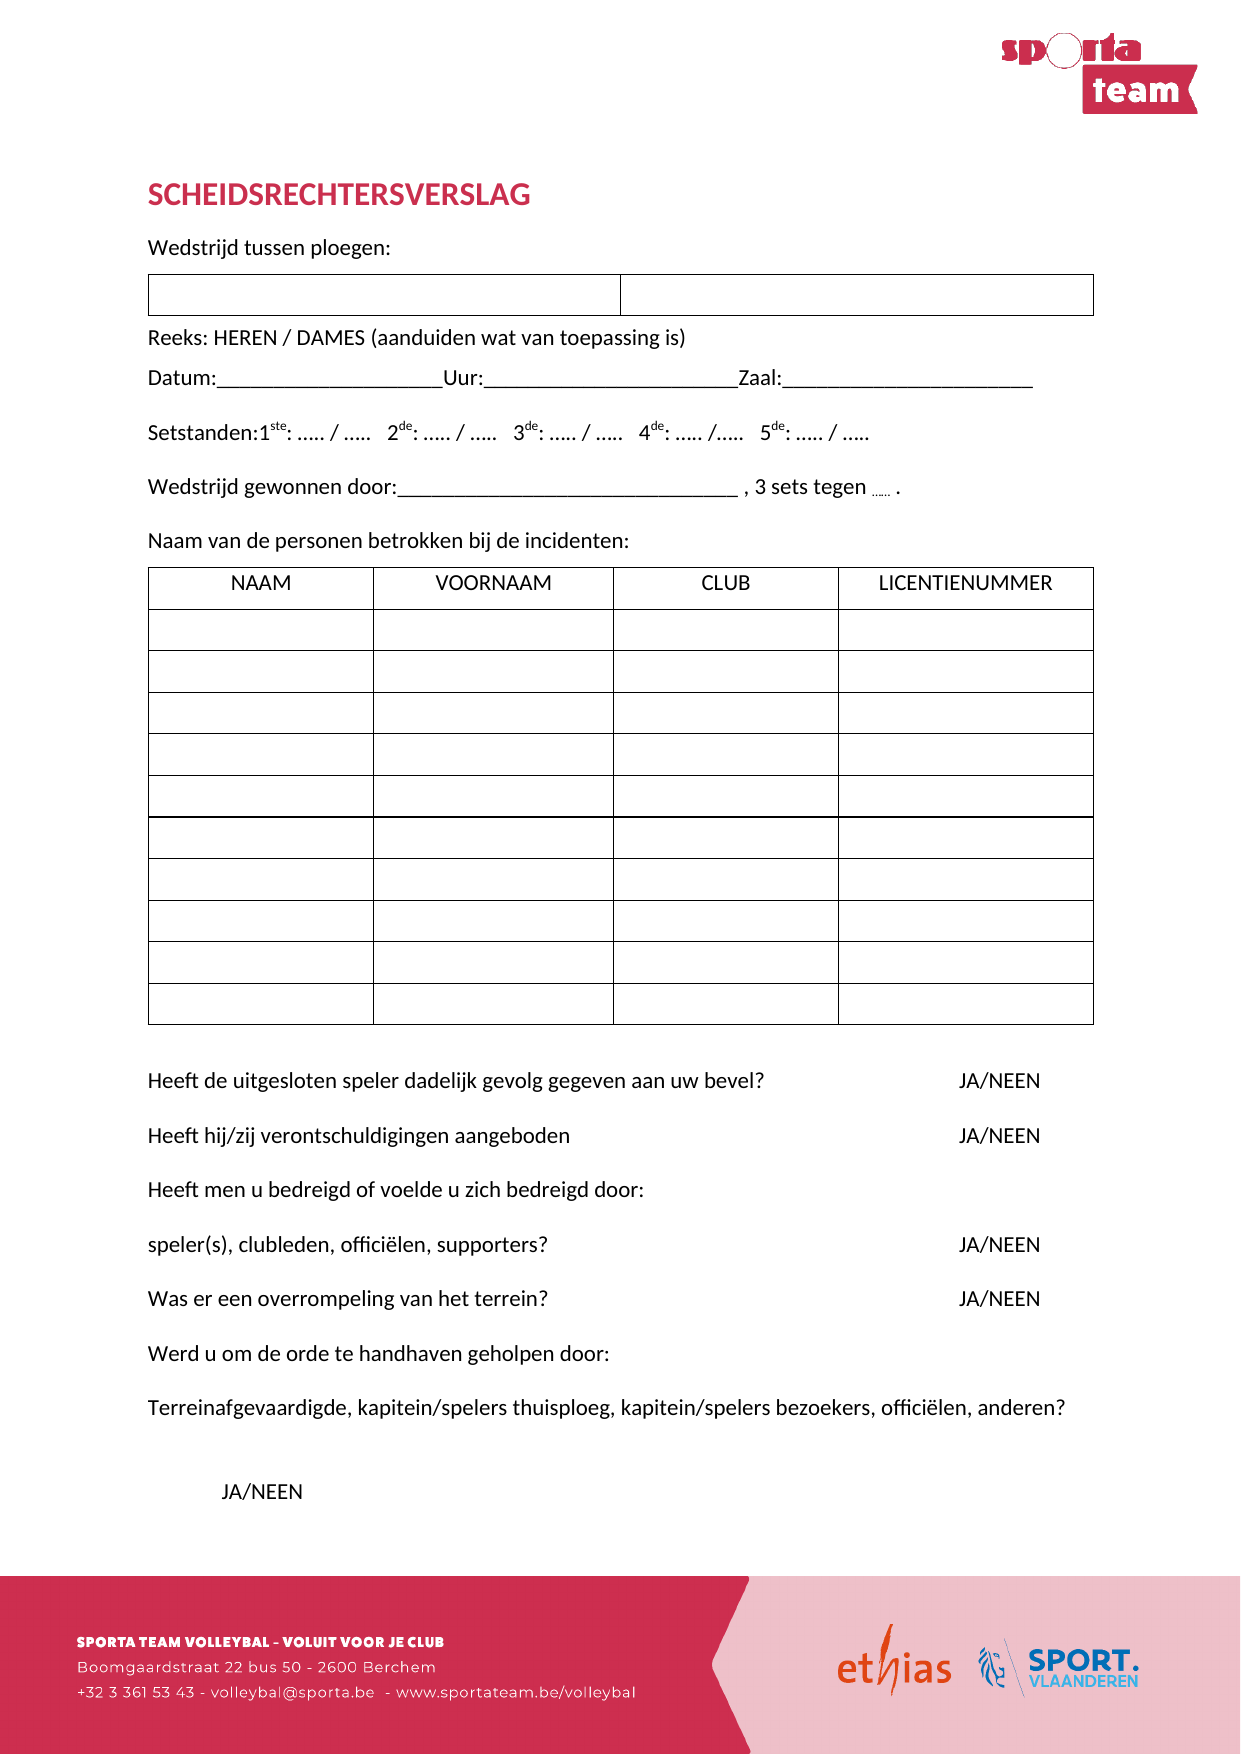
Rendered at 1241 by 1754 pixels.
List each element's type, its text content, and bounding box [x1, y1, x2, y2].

table_cell [839, 610, 1093, 650]
text speler(s), clubleden, officiëlen, supporters? JA/NEEN [148, 1230, 1093, 1258]
table_cell [839, 818, 1093, 858]
table_cell [839, 734, 1093, 775]
table_cell [839, 859, 1093, 899]
table_cell [149, 901, 373, 941]
table_cell [149, 693, 373, 733]
table_cell [149, 734, 373, 775]
table_cell [374, 776, 613, 816]
table_cell [374, 818, 613, 858]
table_cell [614, 693, 838, 733]
table_cell [149, 776, 373, 816]
text Wedstrijd gewonnen door: , 3 sets tegen …… . [148, 472, 1093, 500]
text Wedstrijd tussen ploegen: [148, 233, 1093, 261]
text Heeft men u bedreigd of voelde u zich bedreigd door: [148, 1175, 1093, 1203]
table_cell [374, 984, 613, 1024]
table_cell [839, 693, 1093, 733]
table_cell [614, 818, 838, 858]
subtitle scheidsrechtersverslag [148, 173, 1093, 213]
text Werd u om de orde te handhaven geholpen door: [148, 1339, 1093, 1367]
table_cell [149, 942, 373, 983]
text Terreinafgevaardigde, kapitein/spelers thuisploeg, kapitein/spelers bezoekers, officiëlen, anderen? JA/NEEN [148, 1393, 1093, 1505]
text Reeks: HEREN / DAMES (aanduiden wat van toepassing is) [148, 323, 1093, 351]
table_cell [839, 651, 1093, 692]
table_cell [614, 651, 838, 692]
table_cell [614, 776, 838, 816]
table_cell [614, 610, 838, 650]
table_header VOORNAAM [374, 568, 613, 609]
picture [0, 1576, 1241, 1754]
table_cell [614, 984, 838, 1024]
table_header [149, 275, 620, 315]
table_cell [839, 984, 1093, 1024]
text Setstanden:1ste: ….. / ….. 2de: ….. / ….. 3de: ….. / ….. 4de: ….. /….. 5de: ….. / ….. [148, 418, 1093, 446]
table_cell [149, 651, 373, 692]
table_cell [374, 859, 613, 899]
table_cell [374, 734, 613, 775]
text Was er een overrompeling van het terrein? JA/NEEN [148, 1284, 1093, 1312]
table_cell [614, 942, 838, 983]
table_cell [614, 859, 838, 899]
table_header [621, 275, 1093, 315]
text Datum: Uur: Zaal: [148, 363, 1093, 391]
table_cell [149, 610, 373, 650]
text Naam van de personen betrokken bij de incidenten: [148, 527, 1093, 554]
table_cell [839, 942, 1093, 983]
table_header NAAM [149, 568, 373, 609]
text Heeft de uitgesloten speler dadelijk gevolg gegeven aan uw bevel? JA/NEEN [148, 1066, 1093, 1094]
table_header CLUB [614, 568, 838, 609]
table_cell [374, 610, 613, 650]
table_cell [839, 901, 1093, 941]
table_cell [614, 901, 838, 941]
table_cell [614, 734, 838, 775]
table_cell [149, 984, 373, 1024]
table_cell [149, 818, 373, 858]
table_cell [374, 693, 613, 733]
table_header LICENTIENUMMER [839, 568, 1093, 609]
picture [1002, 33, 1198, 114]
table_cell [374, 651, 613, 692]
table_cell [149, 859, 373, 899]
text Heeft hij/zij verontschuldigingen aangeboden JA/NEEN [148, 1121, 1093, 1149]
table_cell [374, 901, 613, 941]
table_cell [374, 942, 613, 983]
table_cell [839, 776, 1093, 816]
